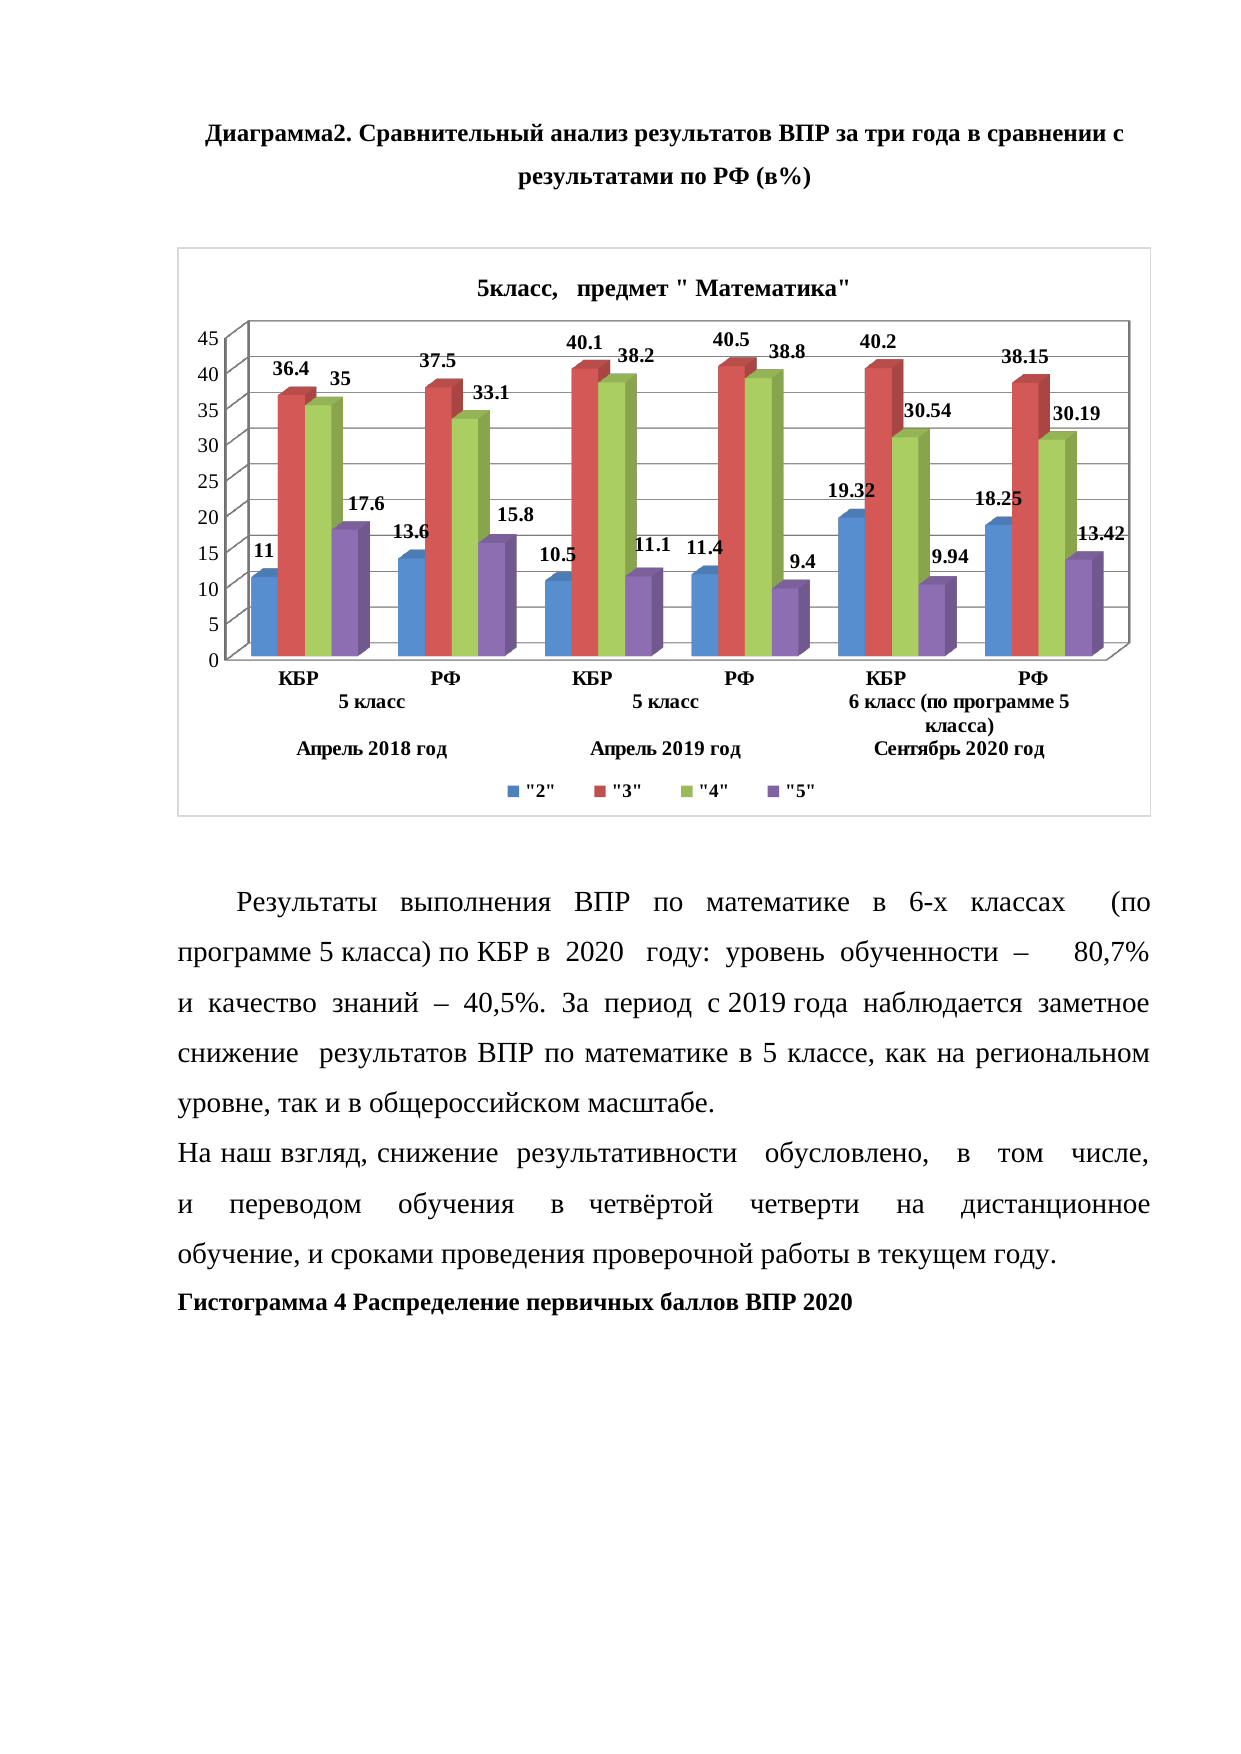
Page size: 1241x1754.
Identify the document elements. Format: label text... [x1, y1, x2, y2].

text Диаграмма2. Сравнительный анализ результатов ВПР за три года в сравнении с результатами по РФ (в%) [177, 118, 1152, 190]
text Результаты выполнения ВПР по математике в 6-х классах (по программе 5 класса) по КБР в 2020 году: уровень обученности – 80,7% и качество знаний – 40,5%. За период с 2019 года наблюдается заметное снижение результатов ВПР по математике в 5 классе, как на региональном уровне, так и в общероссийском масштабе. [177, 884, 1152, 1119]
text На наш взгляд, снижение результативности обусловлено, в том числе, и переводом обучения в четвёртой четверти на дистанционное обучение, и сроками проведения проверочной работы в текущем году. [177, 1136, 1152, 1270]
text Гистограмма 4 Распределение первичных баллов ВПР 2020 [177, 1287, 1152, 1315]
